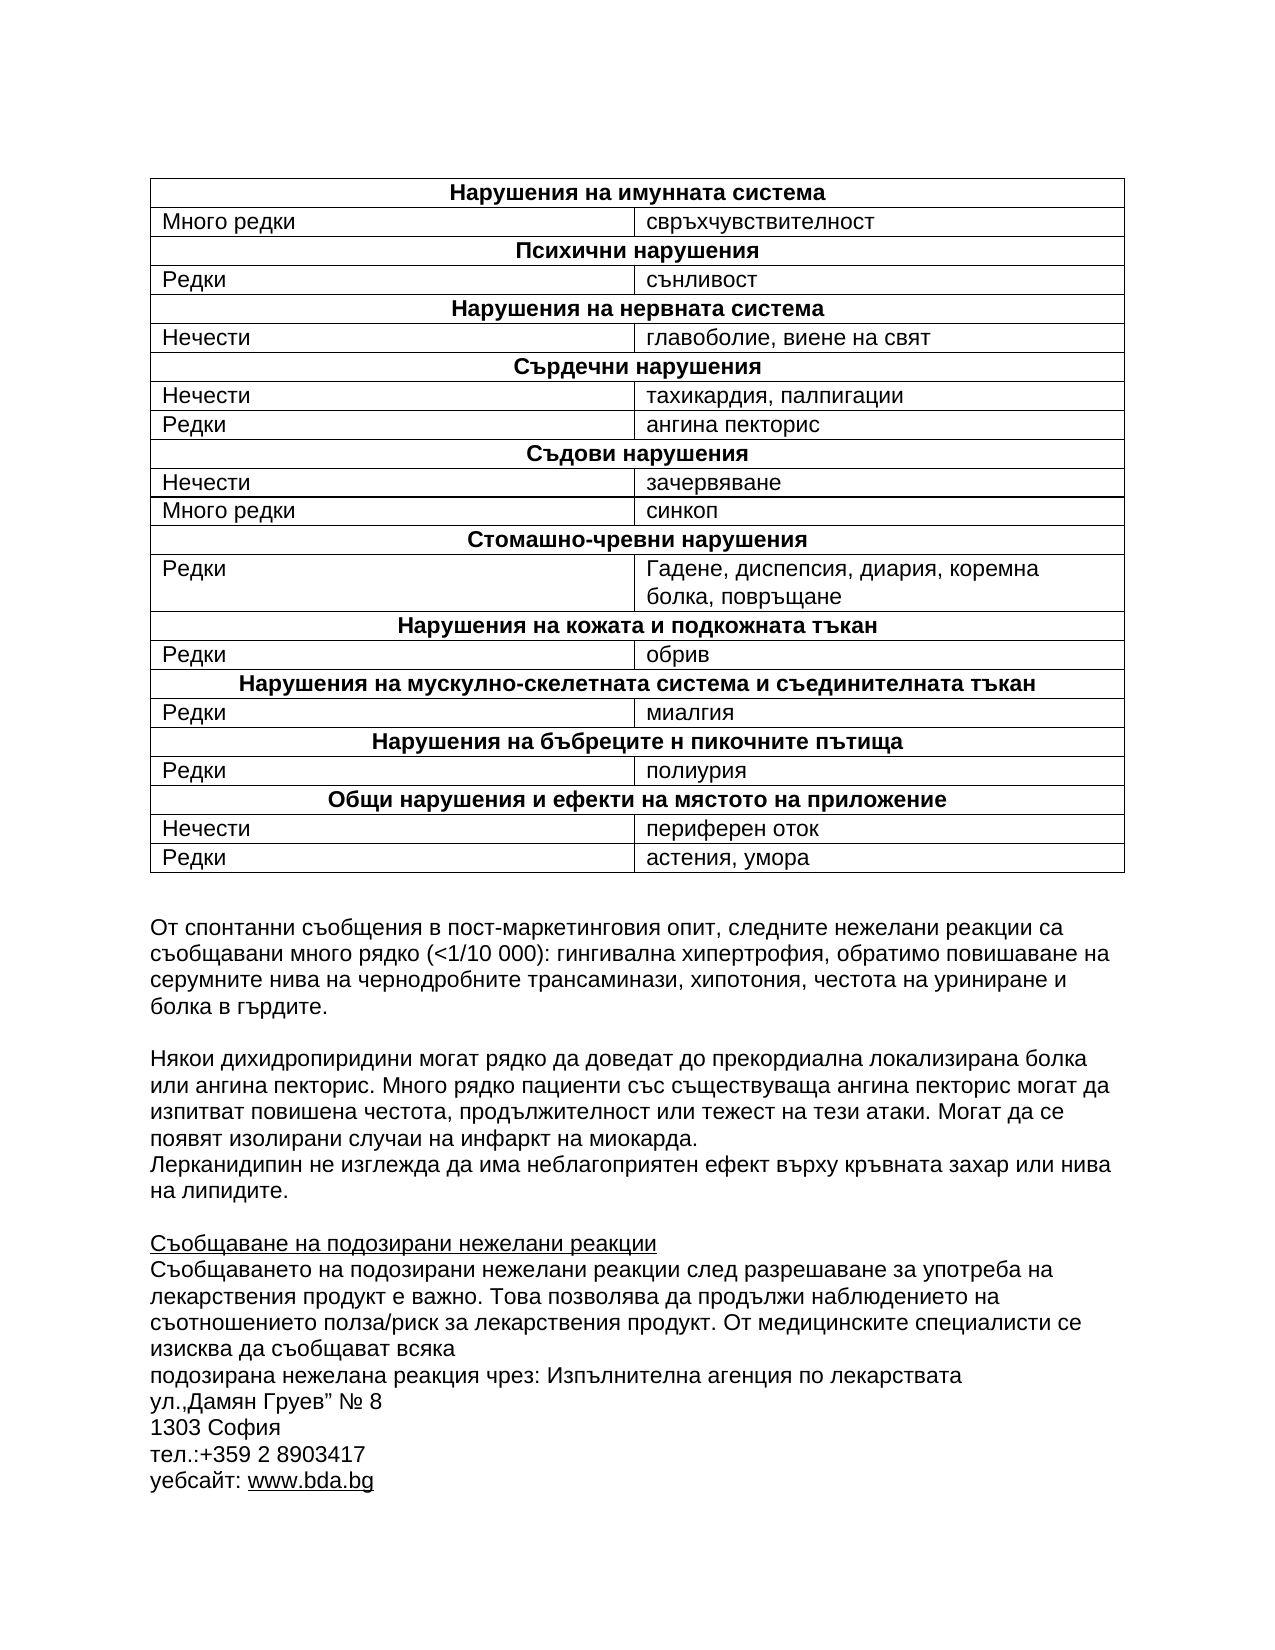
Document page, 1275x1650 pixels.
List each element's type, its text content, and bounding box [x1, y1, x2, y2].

table_cell Психични нарушения [151, 237, 1124, 265]
table_cell полиурия [635, 757, 1124, 785]
table_cell Стомашно-чревни нарушения [151, 526, 1124, 554]
text тел.:+359 2 8903417 [150, 1441, 1125, 1467]
table_cell Сърдечни нарушения [151, 353, 1124, 381]
table_cell синкоп [635, 498, 1124, 525]
text Съобщаването на подозирани нежелани реакции след разрешаване за употреба на лекарствения продукт е важно. Това позволява да продължи наблюдението на съотношението полза/риск за лекарствения продукт. От медицинските специалисти се изисква да съобщават всяка [150, 1256, 1125, 1362]
table_cell Редки [151, 757, 634, 785]
text ул.,Дамян Груев” № 8 [150, 1388, 1125, 1414]
table_cell зачервяване [635, 469, 1124, 496]
table_cell астения, умора [635, 844, 1124, 872]
text подозирана нежелана реакция чрез: Изпълнителна агенция по лекарствата [150, 1362, 1125, 1388]
table_cell Гадене, диспепсия, диария, коремна болка, повръщане [635, 555, 1124, 611]
text уебсайт: www.bda.bg [150, 1467, 1125, 1493]
table_cell Нарушения на бъбреците н пикочните пътища [151, 728, 1124, 756]
table_cell Съдови нарушения [151, 440, 1124, 467]
table_cell обрив [635, 641, 1124, 669]
table_cell Нечести [151, 324, 634, 352]
table_cell периферен оток [635, 815, 1124, 843]
table_cell Нечести [151, 469, 634, 496]
text Съобщаване на подозирани нежелани реакции [150, 1230, 1125, 1256]
table_cell Нарушения на мускулно-скелетната система и съединителната тъкан [151, 670, 1124, 698]
table_cell Редки [151, 555, 634, 611]
text От спонтанни съобщения в пост-маркетинговия опит, следните нежелани реакции са съобщавани много рядко (<1/10 000): гингивална хипертрофия, обратимо повишаване на серумните нива на чернодробните трансаминази, хипотония, честота на уриниране и болка в гърдите. [150, 914, 1125, 1019]
table_cell Нечести [151, 815, 634, 843]
table_cell сънливост [635, 266, 1124, 294]
table_cell Нечести [151, 382, 634, 409]
table_cell Нарушения на нервната система [151, 295, 1124, 323]
table_cell Много редки [151, 498, 634, 525]
table_cell Редки [151, 699, 634, 727]
table_cell миалгия [635, 699, 1124, 727]
table_cell Много редки [151, 208, 634, 236]
table_cell тахикардия, палпигации [635, 382, 1124, 409]
table_cell Редки [151, 266, 634, 294]
text 1303 София [150, 1414, 1125, 1441]
table_cell Редки [151, 844, 634, 872]
text Лерканидипин не изглежда да има неблагоприятен ефект върху кръвната захар или нива на липидите. [150, 1151, 1125, 1203]
table_cell Нарушения на кожата и подкожната тъкан [151, 612, 1124, 640]
text Някои дихидропиридини могат рядко да доведат до прекордиална локализирана болка или ангина пекторис. Много рядко пациенти със съществуваща ангина пекторис могат да изпитват повишена честота, продължителност или тежест на тези атаки. Могат да се появят изолирани случаи на инфаркт на миокарда. [150, 1045, 1125, 1151]
table_header Нарушения на имунната система [151, 179, 1124, 207]
table_cell Редки [151, 411, 634, 438]
table_cell Редки [151, 641, 634, 669]
table_cell свръхчувствителност [635, 208, 1124, 236]
table_cell ангина пекторис [635, 411, 1124, 438]
table_cell Общи нарушения и ефекти на мястото на приложение [151, 786, 1124, 814]
table_cell главоболие, виене на свят [635, 324, 1124, 352]
